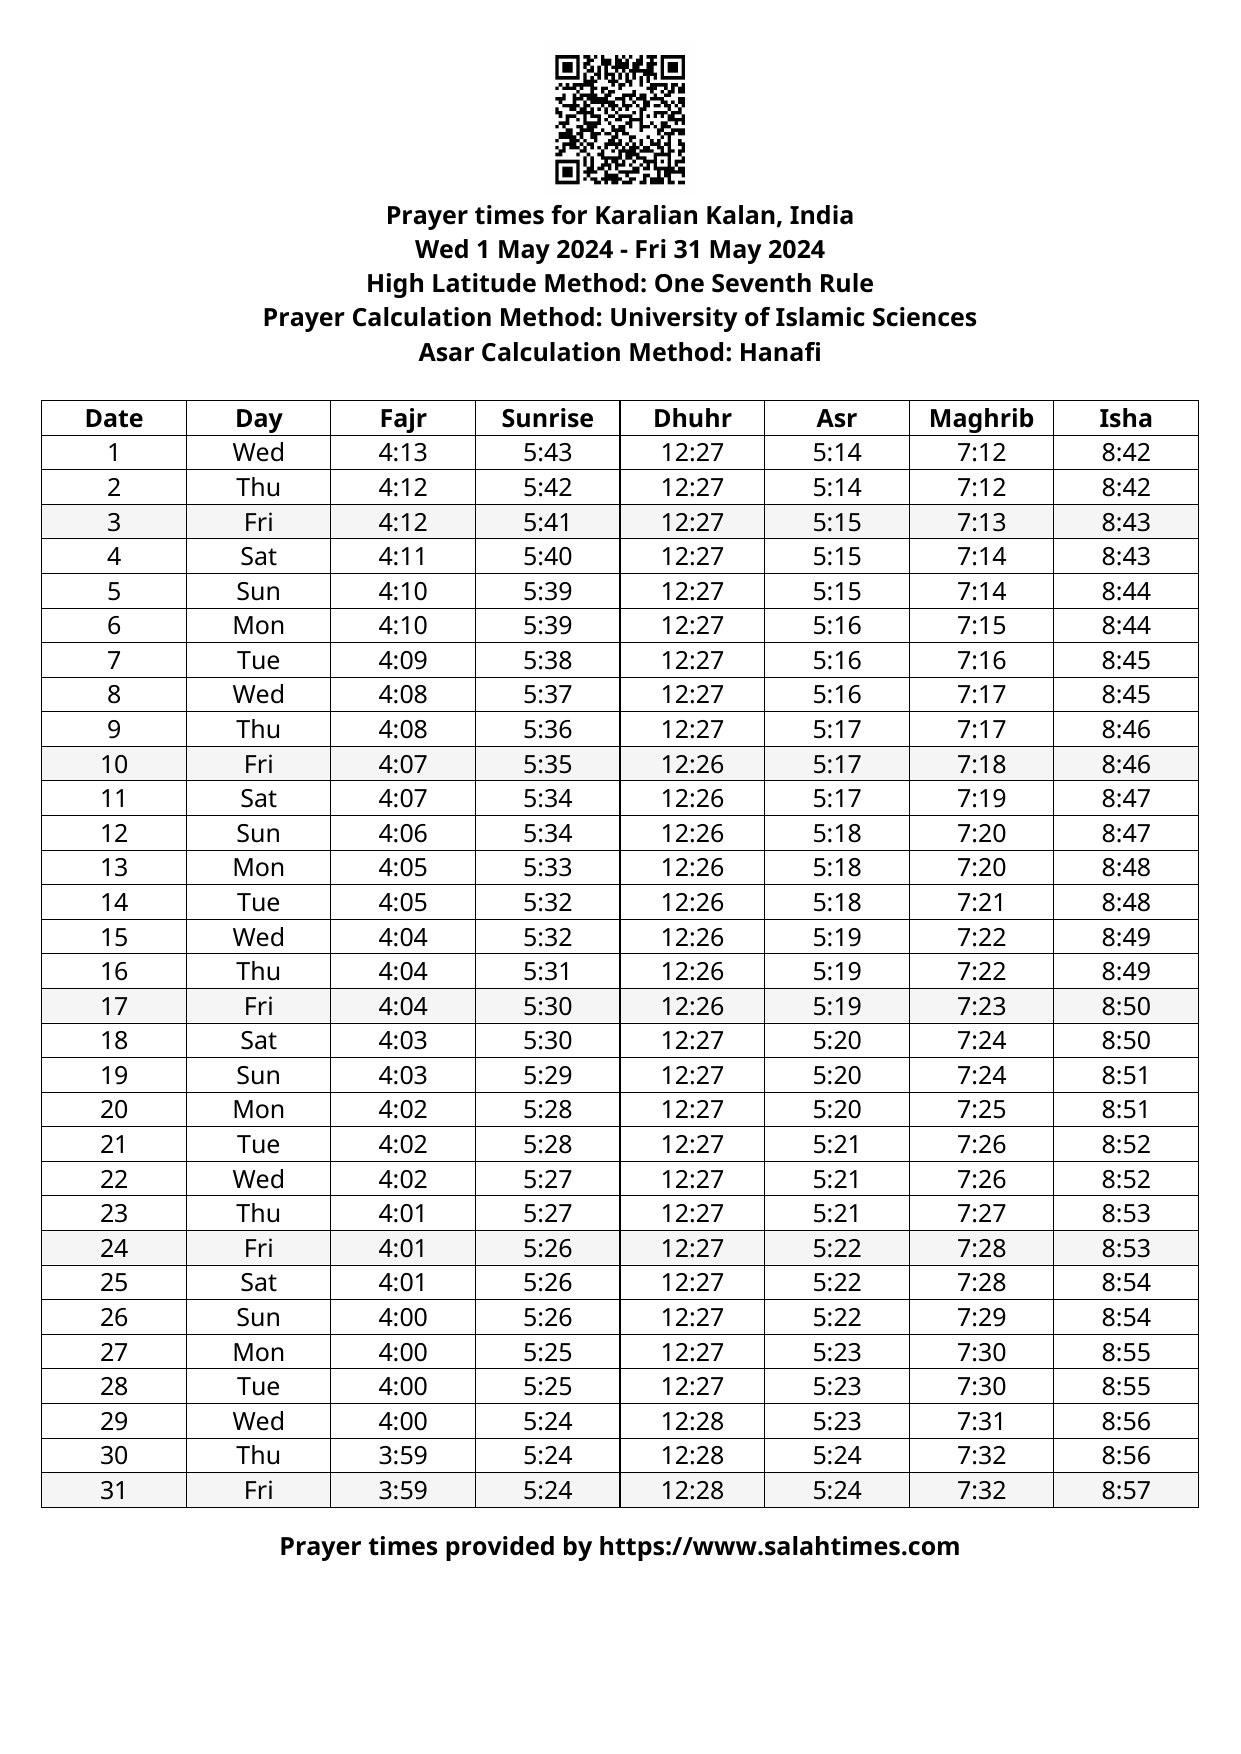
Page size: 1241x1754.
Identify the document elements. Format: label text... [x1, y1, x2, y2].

table_cell Sun [187, 1300, 330, 1334]
table_cell 4:07 [331, 747, 475, 780]
table_cell 5:26 [476, 1266, 619, 1299]
table_cell Sun [187, 574, 330, 607]
table_cell 4:00 [331, 1335, 475, 1368]
table_cell Tue [187, 885, 330, 919]
table_cell 5:19 [765, 954, 909, 988]
table_cell 8:46 [1054, 712, 1198, 746]
table_cell Sat [187, 1024, 330, 1057]
table_cell 5:34 [476, 781, 619, 815]
table_cell 5:22 [765, 1231, 909, 1264]
table_cell 12:28 [621, 1439, 764, 1472]
table_cell 8:47 [1054, 816, 1198, 849]
table_cell 5:37 [476, 678, 619, 711]
table_cell Fri [187, 505, 330, 538]
table_cell 5:23 [765, 1369, 909, 1403]
table_cell 7 [42, 643, 186, 677]
table_cell 4:11 [331, 539, 475, 573]
table_cell 8:52 [1054, 1127, 1198, 1161]
table_cell 8:43 [1054, 505, 1198, 538]
table_cell 7:30 [910, 1335, 1053, 1368]
table_cell 7:25 [910, 1093, 1053, 1126]
table_cell 5:27 [476, 1196, 619, 1230]
table_cell 4:01 [331, 1266, 475, 1299]
table_cell 4:03 [331, 1058, 475, 1092]
table_cell 5:41 [476, 505, 619, 538]
table_cell 10 [42, 747, 186, 780]
table_cell 7:20 [910, 816, 1053, 849]
table_cell 5:32 [476, 885, 619, 919]
table_cell 5:22 [765, 1266, 909, 1299]
table_header Maghrib [910, 401, 1053, 434]
table_cell 8:49 [1054, 920, 1198, 953]
table_cell Fri [187, 989, 330, 1022]
table_cell 5:16 [765, 609, 909, 642]
table_cell 5:24 [765, 1473, 909, 1507]
table_cell 4:00 [331, 1300, 475, 1334]
table_cell Fri [187, 1231, 330, 1264]
table_cell Tue [187, 643, 330, 677]
table_cell Thu [187, 712, 330, 746]
table_cell 12:27 [621, 1369, 764, 1403]
table_cell 5:29 [476, 1058, 619, 1092]
table_cell Tue [187, 1369, 330, 1403]
table_cell Mon [187, 1093, 330, 1126]
table_cell 4:04 [331, 989, 475, 1022]
table_cell 7:29 [910, 1300, 1053, 1334]
table_cell 4:10 [331, 574, 475, 607]
table_cell 8:51 [1054, 1058, 1198, 1092]
table_cell 8:49 [1054, 954, 1198, 988]
table_cell 12 [42, 816, 186, 849]
table_header Fajr [331, 401, 475, 434]
table_cell 7:31 [910, 1404, 1053, 1437]
table_cell 5:25 [476, 1335, 619, 1368]
table_cell 4:01 [331, 1196, 475, 1230]
table_cell 14 [42, 885, 186, 919]
table_cell 3:59 [331, 1439, 475, 1472]
table_cell 7:20 [910, 851, 1053, 884]
table_cell 5:42 [476, 470, 619, 504]
table_cell 4:02 [331, 1093, 475, 1126]
table_cell 4:04 [331, 920, 475, 953]
text High Latitude Method: One Seventh Rule [42, 266, 1198, 300]
table_cell 8:45 [1054, 678, 1198, 711]
table_cell Thu [187, 954, 330, 988]
table_cell 5:24 [476, 1404, 619, 1437]
text Asar Calculation Method: Hanafi [42, 334, 1198, 368]
table_cell Sun [187, 1058, 330, 1092]
table_cell 12:26 [621, 816, 764, 849]
table_cell 4:12 [331, 505, 475, 538]
table_cell 12:28 [621, 1473, 764, 1507]
table_cell 7:14 [910, 574, 1053, 607]
table_cell 5:27 [476, 1162, 619, 1195]
table_cell 4:01 [331, 1231, 475, 1264]
table_cell 7:22 [910, 954, 1053, 988]
table_cell 8:55 [1054, 1335, 1198, 1368]
table_cell 12:27 [621, 1300, 764, 1334]
table_cell 31 [42, 1473, 186, 1507]
table_cell 8:44 [1054, 574, 1198, 607]
table_cell 5:17 [765, 781, 909, 815]
table_cell 12:27 [621, 643, 764, 677]
table_cell 12:27 [621, 1335, 764, 1368]
table_cell 8:42 [1054, 470, 1198, 504]
table_header Asr [765, 401, 909, 434]
table_cell 5:15 [765, 539, 909, 573]
table_cell 5:24 [765, 1439, 909, 1472]
table_cell 8:56 [1054, 1404, 1198, 1437]
text Prayer times for Karalian Kalan, India [42, 198, 1198, 232]
table_cell 5:39 [476, 609, 619, 642]
table_cell 5:22 [765, 1300, 909, 1334]
table_cell 7:32 [910, 1473, 1053, 1507]
table_cell 5:30 [476, 1024, 619, 1057]
text Prayer Calculation Method: University of Islamic Sciences [42, 300, 1198, 334]
table_cell 8:52 [1054, 1162, 1198, 1195]
table_cell 2 [42, 470, 186, 504]
table_cell 5:24 [476, 1439, 619, 1472]
table_cell Sat [187, 781, 330, 815]
table_cell 5:38 [476, 643, 619, 677]
table_cell Sat [187, 539, 330, 573]
table_cell 12:27 [621, 1127, 764, 1161]
table_cell 12:27 [621, 436, 764, 469]
table_cell 12:27 [621, 1058, 764, 1092]
table_cell 5:24 [476, 1473, 619, 1507]
table_cell 21 [42, 1127, 186, 1161]
table_cell 5:20 [765, 1058, 909, 1092]
table_cell 3 [42, 505, 186, 538]
table_cell 8:54 [1054, 1300, 1198, 1334]
table_cell 4:00 [331, 1404, 475, 1437]
table_cell 4:08 [331, 712, 475, 746]
table_cell 7:17 [910, 712, 1053, 746]
table_cell 8:44 [1054, 609, 1198, 642]
table_cell Wed [187, 1162, 330, 1195]
table_cell 7:15 [910, 609, 1053, 642]
table_cell 29 [42, 1404, 186, 1437]
table_cell 24 [42, 1231, 186, 1264]
table_cell 12:26 [621, 954, 764, 988]
table_cell 4 [42, 539, 186, 573]
table_cell 5:16 [765, 678, 909, 711]
table_cell 4:03 [331, 1024, 475, 1057]
table_cell 22 [42, 1162, 186, 1195]
table_cell 7:18 [910, 747, 1053, 780]
table_cell 23 [42, 1196, 186, 1230]
table_cell 4:12 [331, 470, 475, 504]
table_cell 7:13 [910, 505, 1053, 538]
table_cell 12:26 [621, 885, 764, 919]
table_cell 5:28 [476, 1127, 619, 1161]
table_cell 5:16 [765, 643, 909, 677]
table_cell 5:18 [765, 885, 909, 919]
table_cell 15 [42, 920, 186, 953]
table_cell 5:33 [476, 851, 619, 884]
table_cell Fri [187, 1473, 330, 1507]
table_cell 5:40 [476, 539, 619, 573]
table_cell 12:27 [621, 1266, 764, 1299]
table_cell 7:24 [910, 1058, 1053, 1092]
table_cell 7:12 [910, 470, 1053, 504]
table_cell 4:05 [331, 851, 475, 884]
table_cell 8:48 [1054, 851, 1198, 884]
table_cell 5:31 [476, 954, 619, 988]
table_cell 5:25 [476, 1369, 619, 1403]
table_cell 5:19 [765, 920, 909, 953]
table_cell 12:28 [621, 1404, 764, 1437]
table_cell 12:26 [621, 851, 764, 884]
table_cell 5:43 [476, 436, 619, 469]
table_cell 17 [42, 989, 186, 1022]
table_cell 7:19 [910, 781, 1053, 815]
table_cell 5 [42, 574, 186, 607]
table_cell 5:32 [476, 920, 619, 953]
table_cell 7:21 [910, 885, 1053, 919]
table_cell 12:27 [621, 470, 764, 504]
table_header Dhuhr [621, 401, 764, 434]
table_cell 7:28 [910, 1231, 1053, 1264]
table_cell 7:27 [910, 1196, 1053, 1230]
table_cell 7:32 [910, 1439, 1053, 1472]
table_cell Thu [187, 470, 330, 504]
table_cell 7:30 [910, 1369, 1053, 1403]
table_cell 12:26 [621, 747, 764, 780]
table_cell 5:14 [765, 436, 909, 469]
table_cell 8:51 [1054, 1093, 1198, 1126]
table_cell 18 [42, 1024, 186, 1057]
table_cell Sun [187, 816, 330, 849]
table_cell 5:21 [765, 1196, 909, 1230]
table_cell 5:18 [765, 816, 909, 849]
table_cell 7:26 [910, 1162, 1053, 1195]
table_cell 30 [42, 1439, 186, 1472]
table_cell 3:59 [331, 1473, 475, 1507]
table_cell 13 [42, 851, 186, 884]
table_cell Wed [187, 678, 330, 711]
table_header Day [187, 401, 330, 434]
table_cell 5:15 [765, 505, 909, 538]
table_cell Mon [187, 851, 330, 884]
table_cell 5:21 [765, 1127, 909, 1161]
table_cell 5:28 [476, 1093, 619, 1126]
table_cell Sat [187, 1266, 330, 1299]
table_cell 5:17 [765, 747, 909, 780]
table_cell 8:54 [1054, 1266, 1198, 1299]
text Prayer times provided by https://www.salahtimes.com [42, 1528, 1198, 1563]
picture [542, 41, 699, 198]
table_cell 4:13 [331, 436, 475, 469]
table_cell 5:19 [765, 989, 909, 1022]
table_cell Thu [187, 1439, 330, 1472]
table_cell 7:12 [910, 436, 1053, 469]
table_cell 8:55 [1054, 1369, 1198, 1403]
table_cell 20 [42, 1093, 186, 1126]
table_cell 5:30 [476, 989, 619, 1022]
table_cell 5:20 [765, 1093, 909, 1126]
table_cell 8 [42, 678, 186, 711]
table_cell Wed [187, 1404, 330, 1437]
table_cell 8:50 [1054, 989, 1198, 1022]
table_cell 8:53 [1054, 1231, 1198, 1264]
table_cell Tue [187, 1127, 330, 1161]
table_cell 5:17 [765, 712, 909, 746]
table_cell 4:09 [331, 643, 475, 677]
table_cell Thu [187, 1196, 330, 1230]
table_cell 16 [42, 954, 186, 988]
table_cell 4:07 [331, 781, 475, 815]
table_cell 25 [42, 1266, 186, 1299]
table_cell Mon [187, 609, 330, 642]
table_cell 5:23 [765, 1404, 909, 1437]
table_cell 4:08 [331, 678, 475, 711]
table_cell Wed [187, 436, 330, 469]
table_cell 28 [42, 1369, 186, 1403]
table_cell 12:27 [621, 1093, 764, 1126]
table_cell 26 [42, 1300, 186, 1334]
table_cell 8:42 [1054, 436, 1198, 469]
table_cell 12:27 [621, 712, 764, 746]
table_cell 5:23 [765, 1335, 909, 1368]
table_cell 12:27 [621, 678, 764, 711]
table_header Date [42, 401, 186, 434]
table_cell 7:24 [910, 1024, 1053, 1057]
table_cell 9 [42, 712, 186, 746]
table_cell 5:15 [765, 574, 909, 607]
text Wed 1 May 2024 - Fri 31 May 2024 [42, 232, 1198, 266]
table_cell 8:56 [1054, 1439, 1198, 1472]
table_cell Mon [187, 1335, 330, 1368]
table_cell 8:53 [1054, 1196, 1198, 1230]
table_cell 4:06 [331, 816, 475, 849]
table_cell 12:27 [621, 1231, 764, 1264]
table_cell 7:26 [910, 1127, 1053, 1161]
table_cell 7:14 [910, 539, 1053, 573]
table_cell 7:17 [910, 678, 1053, 711]
table_cell 12:27 [621, 1196, 764, 1230]
table_cell 8:46 [1054, 747, 1198, 780]
table_header Isha [1054, 401, 1198, 434]
table_cell 5:21 [765, 1162, 909, 1195]
table_cell 5:20 [765, 1024, 909, 1057]
table_header Sunrise [476, 401, 619, 434]
table_cell 7:23 [910, 989, 1053, 1022]
table_cell 7:16 [910, 643, 1053, 677]
table_cell 5:39 [476, 574, 619, 607]
table_cell Fri [187, 747, 330, 780]
table_cell 11 [42, 781, 186, 815]
table_cell 12:27 [621, 539, 764, 573]
table_cell 5:14 [765, 470, 909, 504]
table_cell Wed [187, 920, 330, 953]
table_cell 12:27 [621, 609, 764, 642]
table_cell 5:18 [765, 851, 909, 884]
table_cell 4:00 [331, 1369, 475, 1403]
table_cell 4:10 [331, 609, 475, 642]
table_cell 8:43 [1054, 539, 1198, 573]
table_cell 5:26 [476, 1231, 619, 1264]
table_cell 8:48 [1054, 885, 1198, 919]
table_cell 12:26 [621, 781, 764, 815]
table_cell 12:26 [621, 920, 764, 953]
table_cell 27 [42, 1335, 186, 1368]
table_cell 12:27 [621, 1162, 764, 1195]
table_cell 5:36 [476, 712, 619, 746]
table_cell 7:28 [910, 1266, 1053, 1299]
table_cell 7:22 [910, 920, 1053, 953]
table_cell 12:27 [621, 574, 764, 607]
table_cell 8:50 [1054, 1024, 1198, 1057]
table_cell 12:27 [621, 1024, 764, 1057]
table_cell 19 [42, 1058, 186, 1092]
table_cell 5:35 [476, 747, 619, 780]
table_cell 8:57 [1054, 1473, 1198, 1507]
table_cell 6 [42, 609, 186, 642]
table_cell 4:05 [331, 885, 475, 919]
table_cell 12:27 [621, 505, 764, 538]
table_cell 4:04 [331, 954, 475, 988]
table_cell 5:26 [476, 1300, 619, 1334]
table_cell 12:26 [621, 989, 764, 1022]
table_cell 8:47 [1054, 781, 1198, 815]
table_cell 4:02 [331, 1127, 475, 1161]
table_cell 1 [42, 436, 186, 469]
table_cell 8:45 [1054, 643, 1198, 677]
table_cell 4:02 [331, 1162, 475, 1195]
table_cell 5:34 [476, 816, 619, 849]
